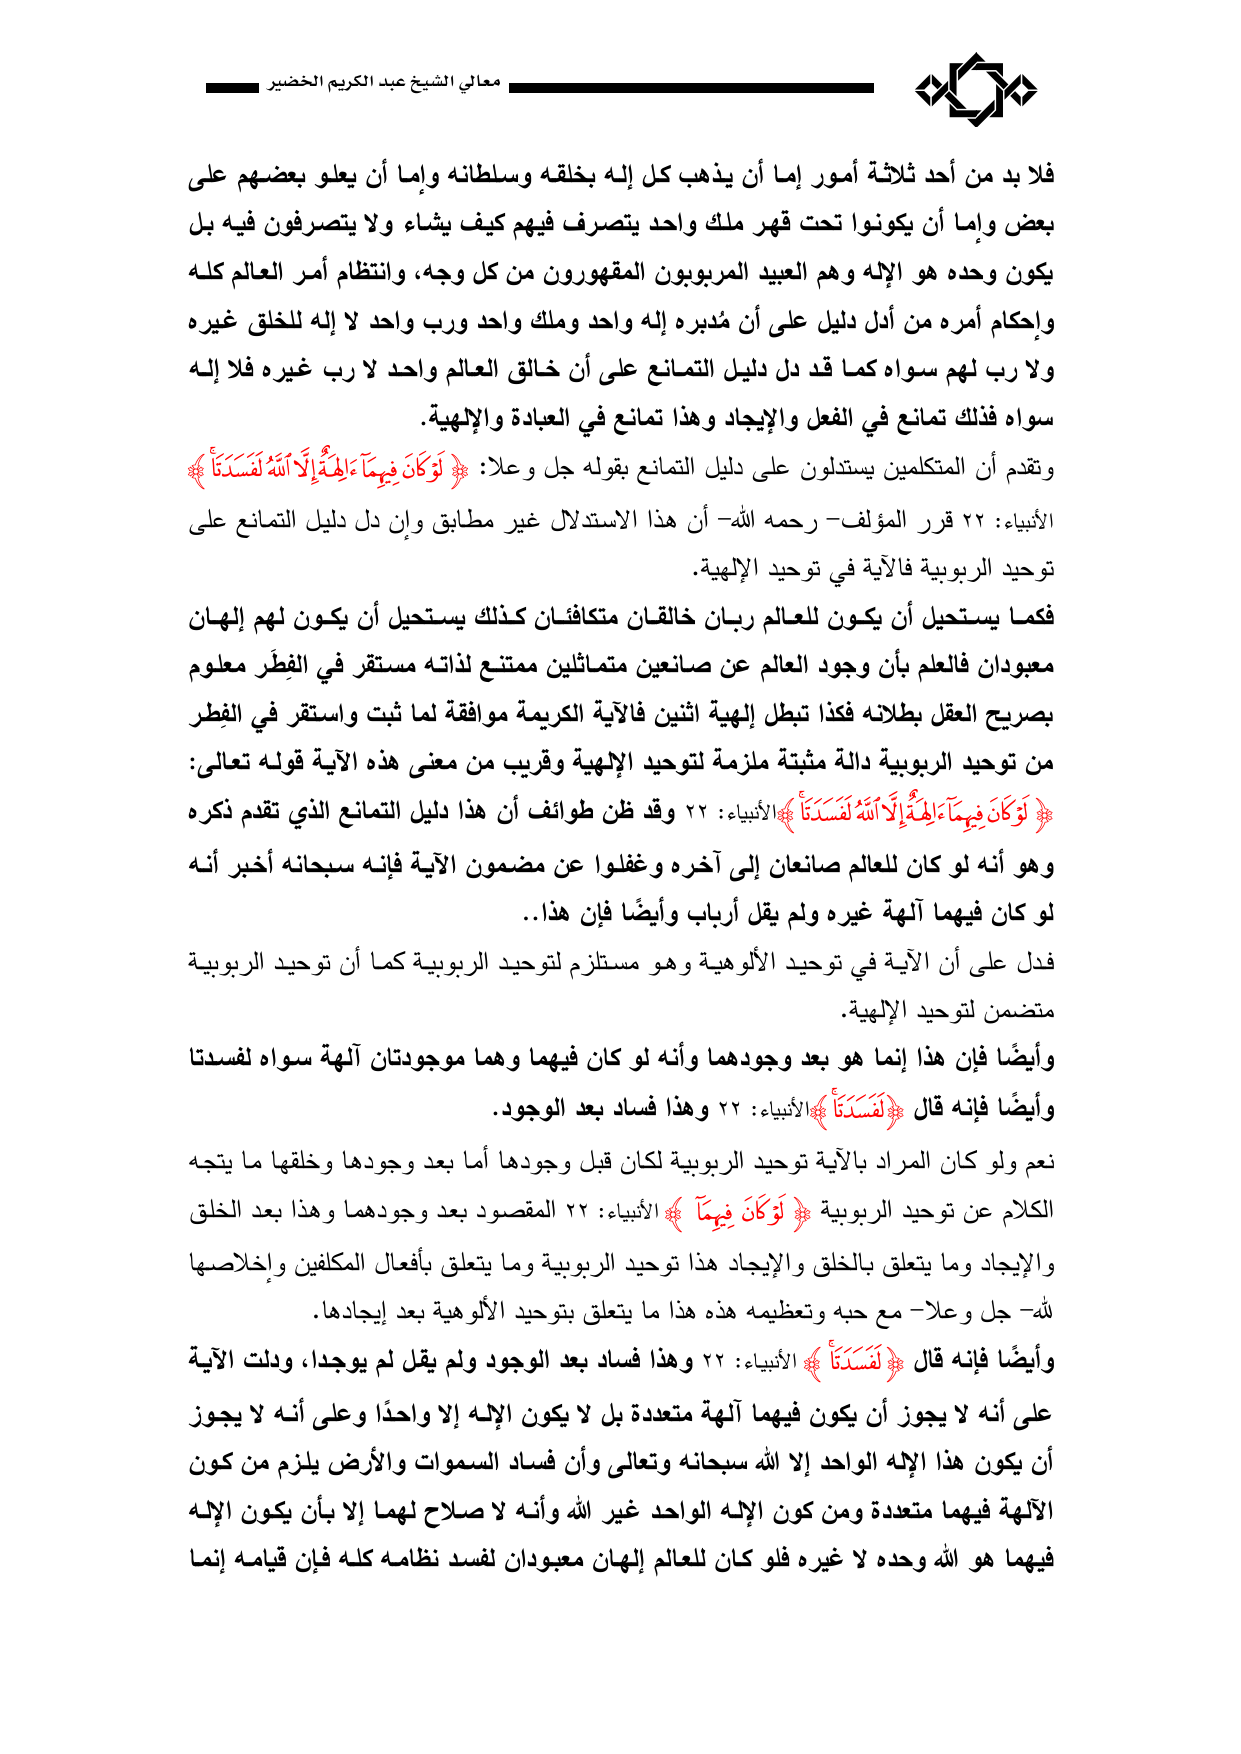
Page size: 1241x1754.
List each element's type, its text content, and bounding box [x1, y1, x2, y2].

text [187, 1335, 1053, 1583]
text نعم ولو كان المراد بالآية توحيد الربوبية لكان قبل وجودها أما بعد وجودها وخلقها ما يتجه الكلام عن توحيد الربوبية ﮋ ﯟ ﯠ ﯡ ﮊ الأنبياء: ٢٢ المقصود بعد وجودهما وهذا بعد الخلق والإيجاد وما يتعلق بالخلق والإيجاد هذا توحيد الربوبية وما يتعلق بأفعال المكلفين وإخلاصها لله- جل وعلا- مع حبه وتعظيمه هذه هذا ما يتعلق بتوحيد الألوهية بعد إيجادها. [187, 1136, 1053, 1335]
text وأيضًا فإن هذا إنما هو بعد وجودهما وأنه لو كان فيهما وهما موجودتان آلهة سواه لفسدتا وأيضًا فإنه قال ﮋ ﯥﯦ ﮊ الأنبياء: ٢٢ وهذا فساد بعد الوجود. [187, 1033, 1053, 1136]
text فدل على أن الآية في توحيد الألوهية وهو مستلزم لتوحيد الربوبية كما أن توحيد الربوبية متضمن لتوحيد الإلهية. [187, 937, 1053, 1033]
text وتقدم أن المتكلمين يستدلون على دليل التمانع بقوله جل وعلا: ﮋ ﯟ ﯠ ﯡ ﯢ ﯣ ﯤ ﯥﯦ ﮊ الأنبياء: ٢٢ قرر المؤلف- رحمه الله- أن هذا الاستدلال غير مطابق وإن دل دليل التمانع على توحيد الربوبية فالآية في توحيد الإلهية. [187, 441, 1053, 592]
text فلا بد من أحد ثلاثة أمور إما أن يذهب كل إله بخلقه وسلطانه وإما أن يعلو بعضهم على بعض وإما أن يكونوا تحت قهر ملك واحد يتصرف فيهم كيف يشاء ولا يتصرفون فيه بل يكون وحده هو الإله وهم العبيد المربوبون المقهورون من كل وجه، وانتظام أمر العالم كله وإحكام أمره من أدل دليل على أن مُدبره إله واحد وملك واحد ورب واحد لا إله للخلق غيره ولا رب لهم سواه كما قد دل دليل التمانع على أن خالق العالم واحد لا رب غيره فلا إله سواه فذلك تمانع في الفعل والإيجاد وهذا تمانع في العبادة والإلهية. [187, 150, 1053, 441]
text فكما يستحيل أن يكون للعالم ربان خالقان متكافئان كذلك يستحيل أن يكون لهم إلهان معبودان فالعلم بأن وجود العالم عن صانعين متماثلين ممتنع لذاته مستقر في الفِطَر معلوم بصريح العقل بطلانه فكذا تبطل إلهية اثنين فالآية الكريمة موافقة لما ثبت واستقر في الفِطر من توحيد الربوبية دالة مثبتة ملزمة لتوحيد الإلهية وقريب من معنى هذه الآية قوله تعالى: ﮋ ﯟ ﯠ ﯡ ﯢ ﯣ ﯤ ﯥﯦ ﮊ الأنبياء: ٢٢ وقد ظن طوائف أن هذا دليل التمانع الذي تقدم ذكره وهو أنه لو كان للعالم صانعان إلى آخره وغفلوا عن مضمون الآية فإنه سبحانه أخبر أنه لو كان فيهما آلهة غيره ولم يقل أرباب وأيضًا فإن هذا.. [187, 592, 1053, 937]
